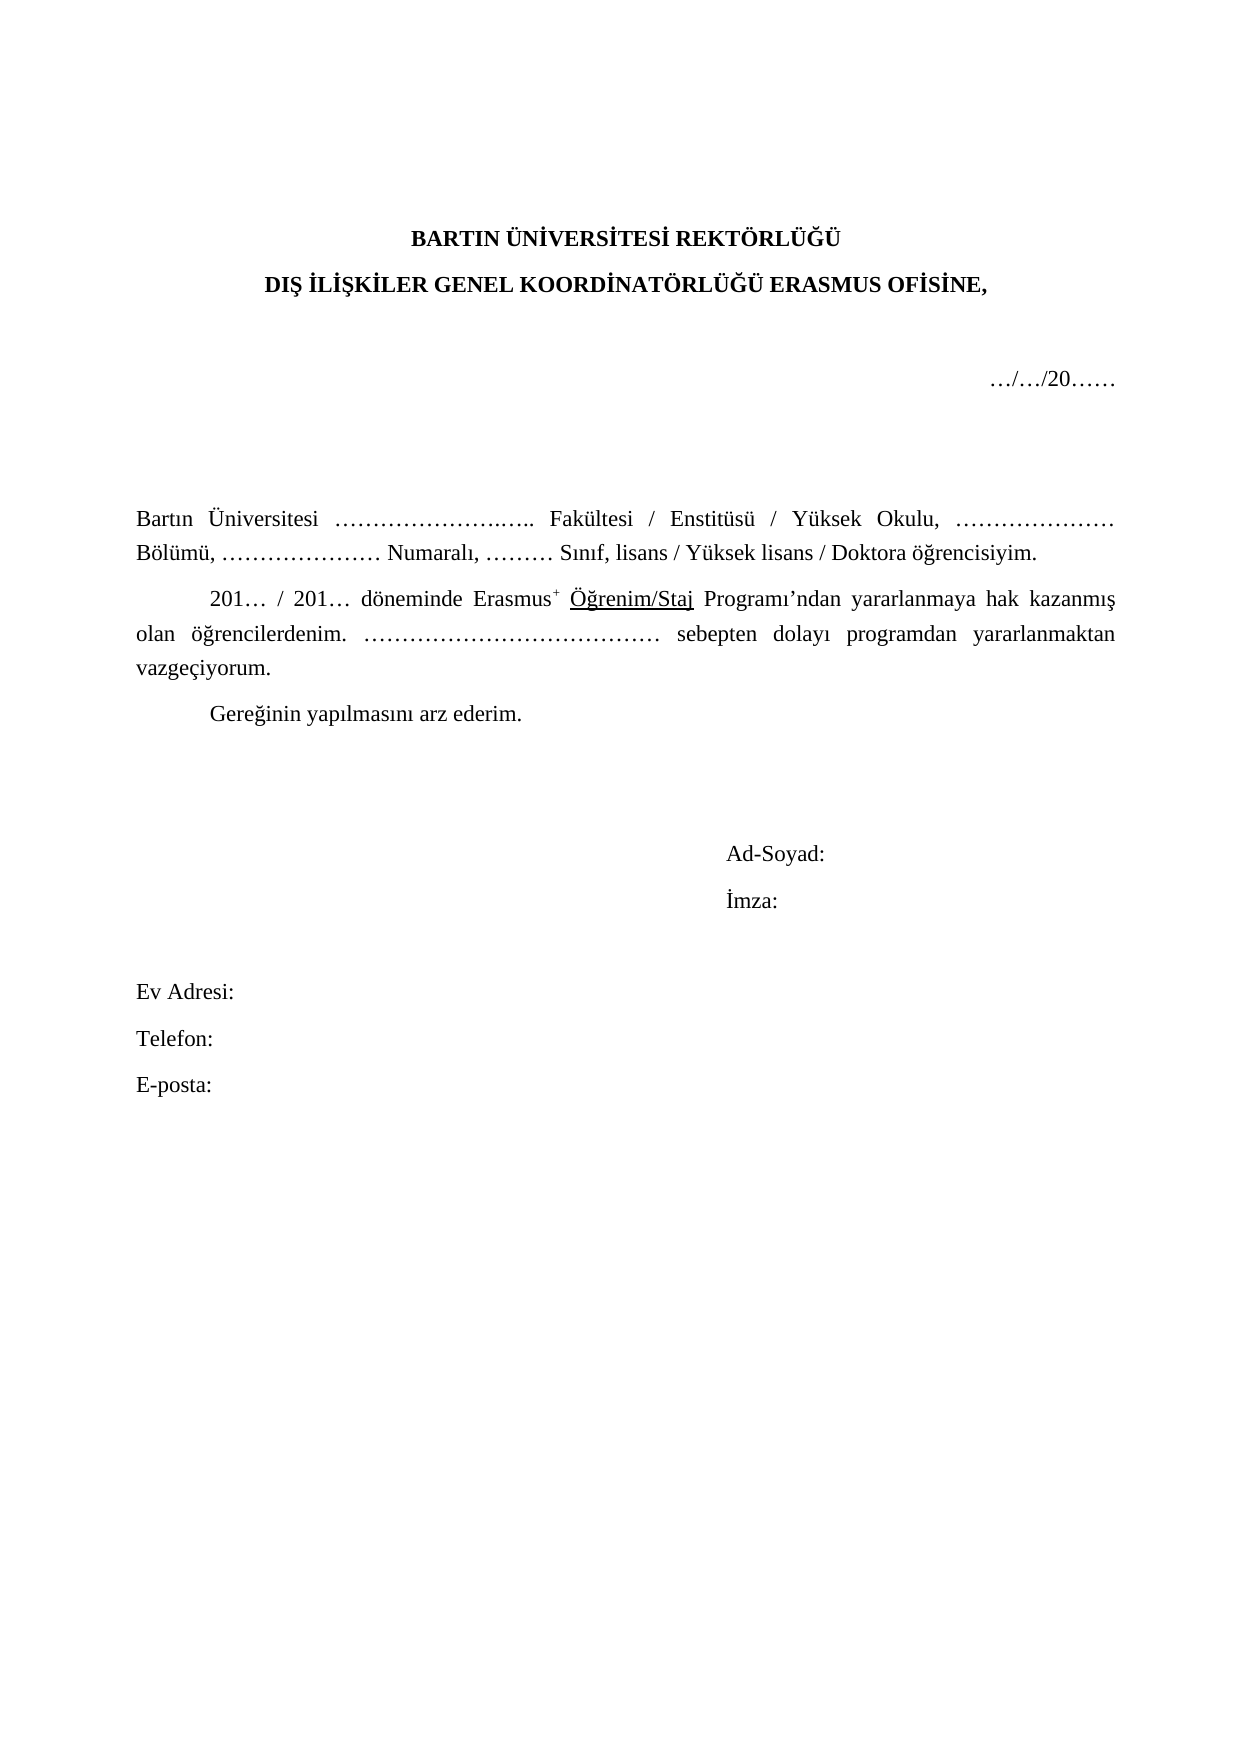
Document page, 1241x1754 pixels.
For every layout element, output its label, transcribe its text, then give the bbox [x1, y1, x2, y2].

text Ad-Soyad: [136, 840, 1116, 867]
text Telefon: [136, 1025, 1116, 1051]
text BARTIN ÜNİVERSİTESİ REKTÖRLÜĞÜ [136, 224, 1116, 251]
text 201… / 201… döneminde Erasmus+ Öğrenim/Staj Programı’ndan yararlanmaya hak kazanmış olan öğrencilerdenim. ………………………………… sebepten dolayı programdan yararlanmaktan vazgeçiyorum. [136, 585, 1116, 680]
text İmza: [136, 887, 1116, 913]
text Ev Adresi: [136, 978, 1116, 1004]
text DIŞ İLİŞKİLER GENEL KOORDİNATÖRLÜĞÜ ERASMUS OFİSİNE, [136, 271, 1116, 298]
text …/…/20…… [136, 364, 1116, 391]
text E-posta: [136, 1071, 1116, 1098]
text Gereğinin yapılmasını arz ederim. [136, 700, 1116, 727]
text Bartın Üniversitesi ………………….….. Fakültesi / Enstitüsü / Yüksek Okulu, ………………… Bölümü, ………………… Numaralı, ……… Sınıf, lisans / Yüksek lisans / Doktora öğrencisiyim. [136, 504, 1116, 565]
